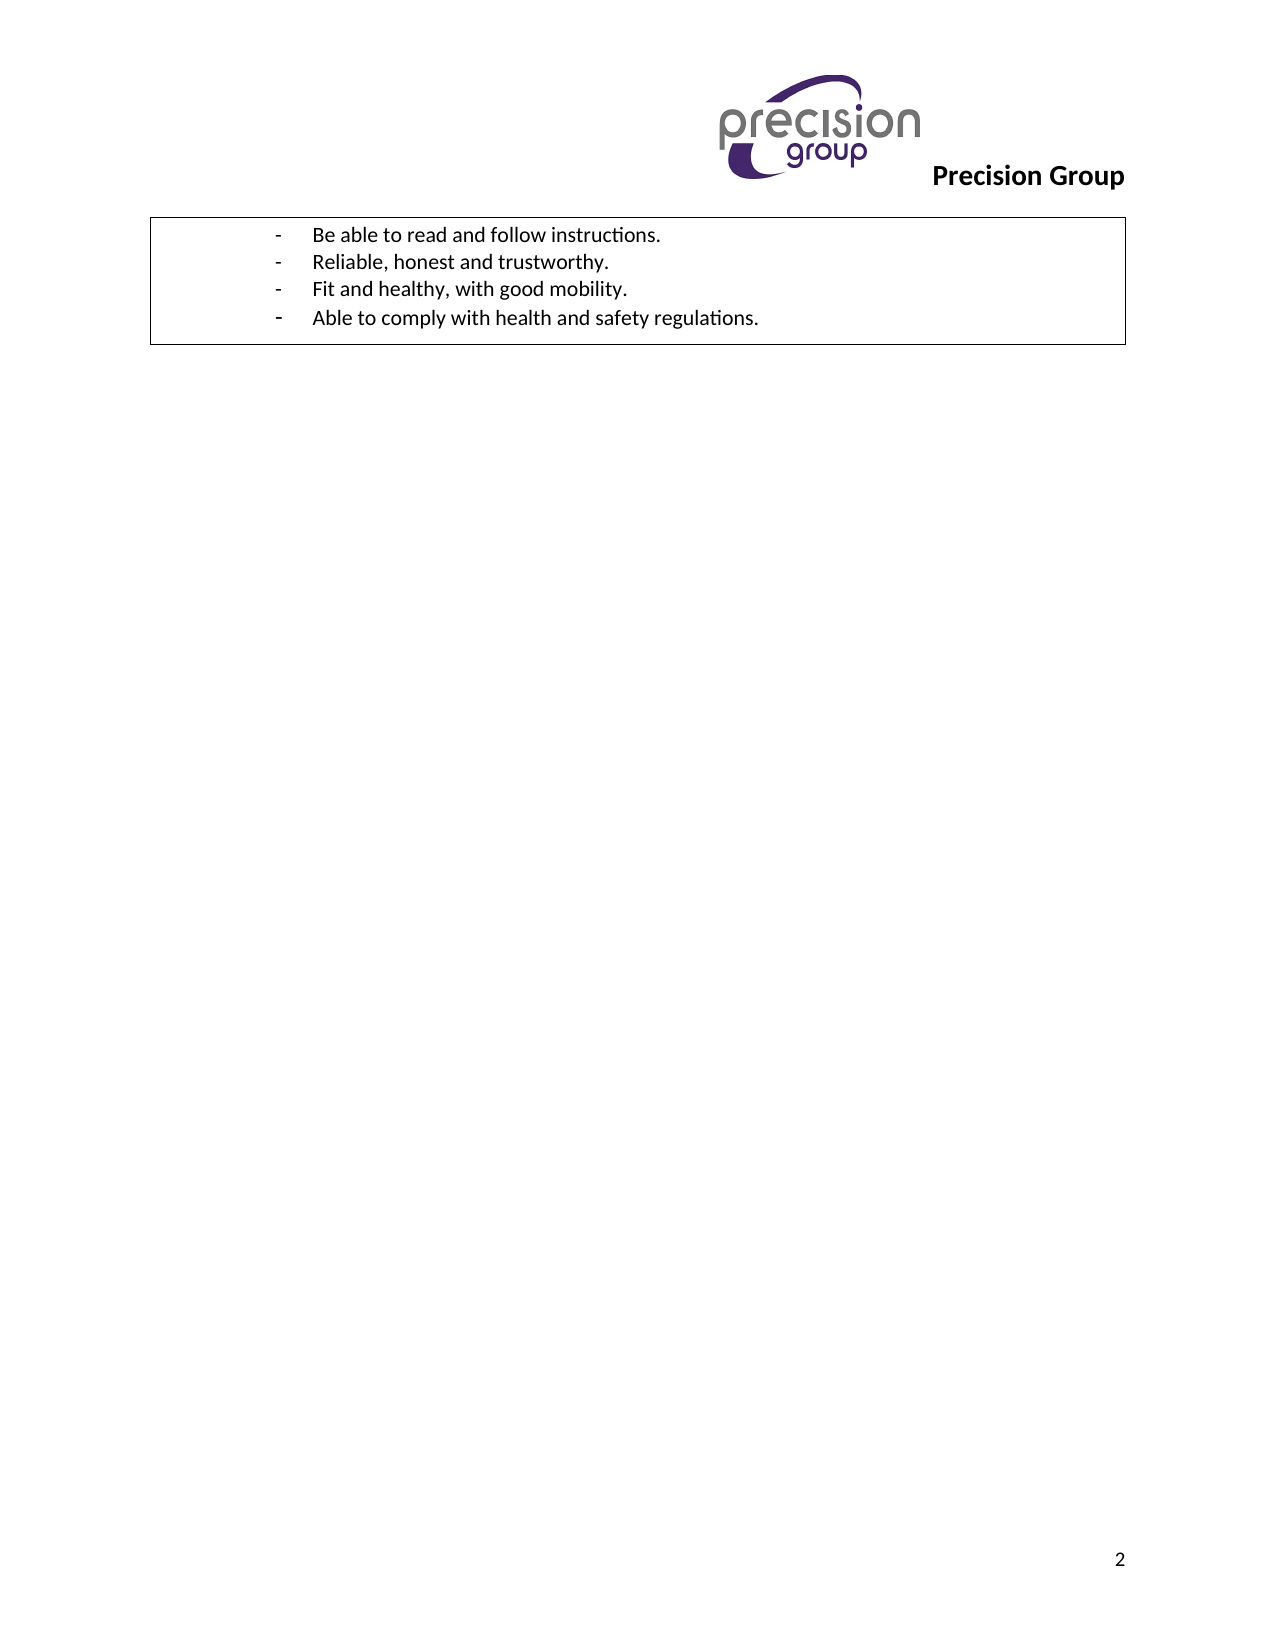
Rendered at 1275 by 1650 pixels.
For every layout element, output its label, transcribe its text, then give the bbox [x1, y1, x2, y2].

picture [719, 75, 933, 185]
